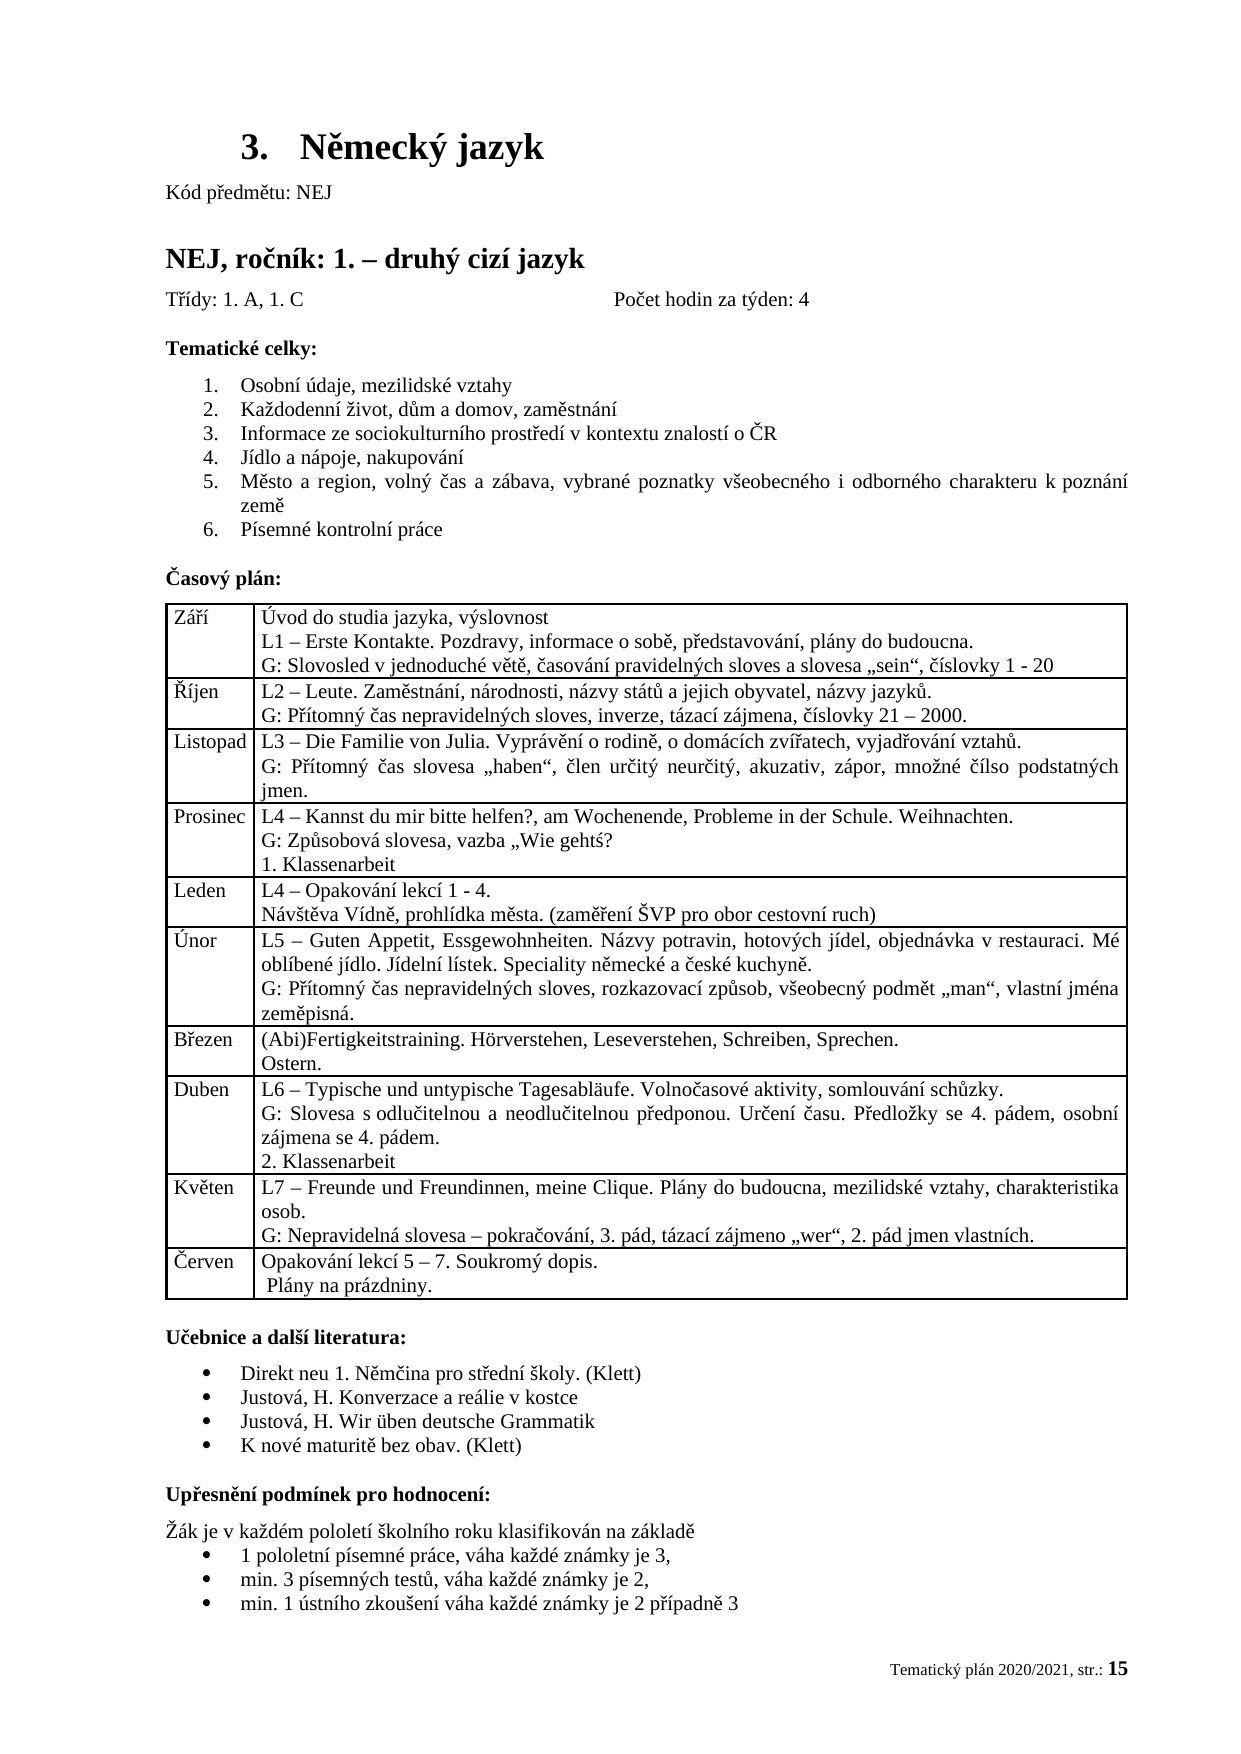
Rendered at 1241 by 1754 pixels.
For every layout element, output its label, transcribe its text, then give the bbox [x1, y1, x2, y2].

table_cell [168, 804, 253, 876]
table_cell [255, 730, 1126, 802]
text K nové maturitě bez obav. (Klett) [203, 1433, 1128, 1457]
text Upřesnění podmínek pro hodnocení: [165, 1482, 1128, 1506]
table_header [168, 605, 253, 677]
text Žák je v každém pololetí školního roku klasifikován na základě [165, 1519, 1128, 1543]
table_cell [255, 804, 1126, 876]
text Třídy: 1. A, 1. C Počet hodin za týden: 4 [165, 287, 1128, 311]
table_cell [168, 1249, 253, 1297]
text Justová, H. Wir üben deutsche Grammatik [203, 1409, 1128, 1433]
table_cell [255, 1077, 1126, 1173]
text Německý jazyk [240, 124, 1128, 167]
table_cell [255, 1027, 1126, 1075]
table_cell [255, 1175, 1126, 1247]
list Každodenní život, dům a domov, zaměstnání [203, 397, 1128, 421]
text Tematické celky: [165, 336, 1128, 360]
text 1 pololetní písemné práce, váha každé známky je 3, [203, 1543, 1128, 1567]
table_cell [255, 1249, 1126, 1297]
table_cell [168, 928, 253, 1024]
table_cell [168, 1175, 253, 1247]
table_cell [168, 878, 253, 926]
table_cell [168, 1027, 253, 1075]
text Časový plán: [165, 566, 1128, 590]
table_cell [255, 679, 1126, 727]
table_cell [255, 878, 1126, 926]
text NEJ, ročník: 1. – druhý cizí jazyk [165, 241, 1128, 275]
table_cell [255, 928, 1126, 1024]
list Osobní údaje, mezilidské vztahy [203, 373, 1128, 397]
list Jídlo a nápoje, nakupování [203, 445, 1128, 469]
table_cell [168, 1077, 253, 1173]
list Město a region, volný čas a zábava, vybrané poznatky všeobecného i odborného charakteru k poznání země [203, 469, 1128, 517]
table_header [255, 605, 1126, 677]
list Písemné kontrolní práce [203, 517, 1128, 541]
text Justová, H. Konverzace a reálie v kostce [203, 1385, 1128, 1409]
text Učebnice a další literatura: [165, 1324, 1128, 1349]
text Kód předmětu: NEJ [165, 180, 1128, 204]
list Informace ze sociokulturního prostředí v kontextu znalostí o ČR [203, 421, 1128, 445]
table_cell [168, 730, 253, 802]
text Direkt neu 1. Němčina pro střední školy. (Klett) [203, 1361, 1128, 1385]
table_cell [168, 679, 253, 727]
text min. 3 písemných testů, váha každé známky je 2, [203, 1567, 1128, 1591]
text min. 1 ústního zkoušení váha každé známky je 2 případně 3 [203, 1591, 1128, 1615]
